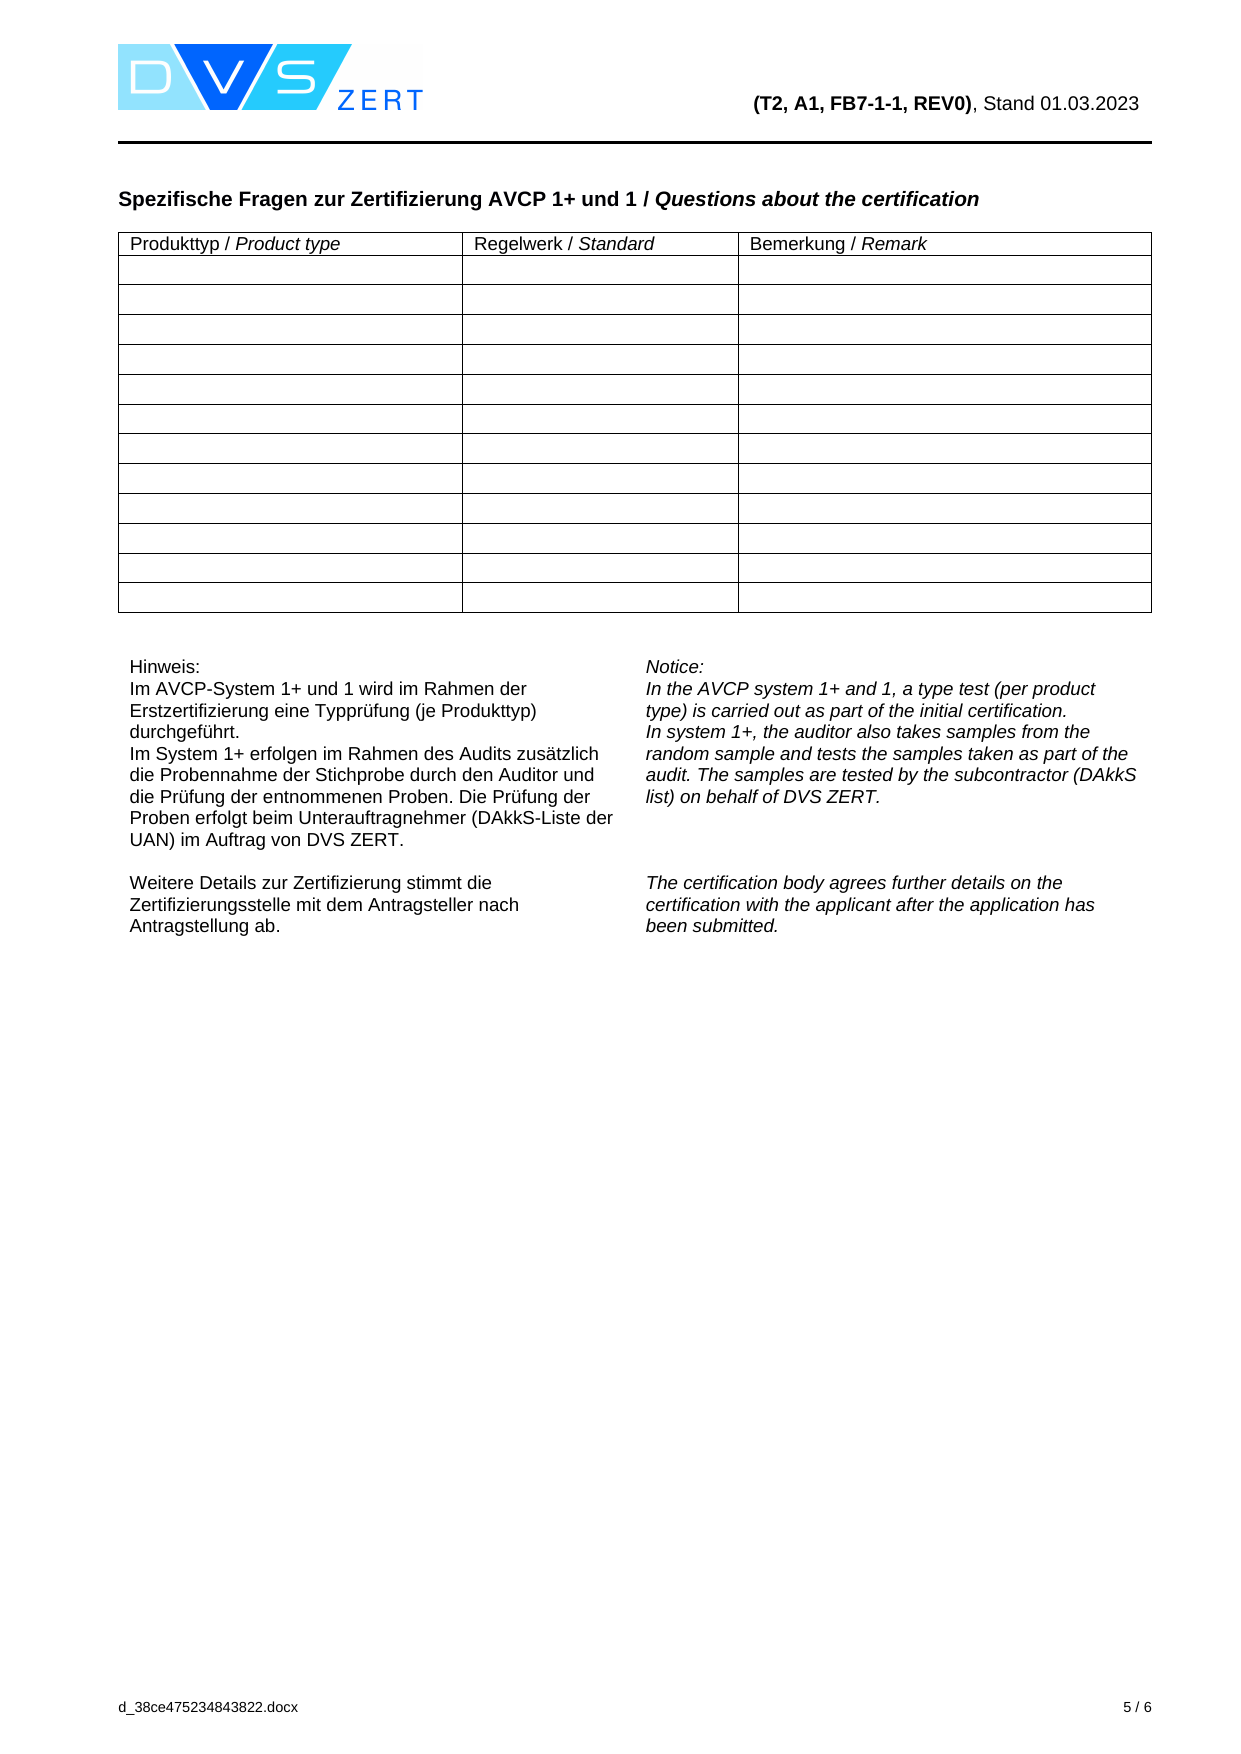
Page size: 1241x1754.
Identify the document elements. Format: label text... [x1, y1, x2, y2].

table_header Regelwerk / Standard [463, 233, 738, 254]
table_cell [463, 256, 738, 284]
table_header Notice: In the AVCP system 1+ and 1, a type test (per product type) is carried out as part of the initial certification. In system 1+, the auditor also takes samples from the random sample and tests the samples taken as part of the audit. The samples are tested by the subcontractor (DAkkS list) on behalf of DVS ZERT. The certification body agrees further details on the certification with the applicant after the application has been submitted. [634, 656, 1151, 937]
table_cell [739, 494, 1151, 523]
table_header Bemerkung / Remark [739, 233, 1151, 254]
table_cell [463, 375, 738, 403]
table_cell [739, 405, 1151, 433]
table_cell [119, 315, 462, 344]
table_cell [463, 345, 738, 374]
table_cell [739, 524, 1151, 552]
table_cell [463, 524, 738, 552]
table_cell [119, 256, 462, 284]
table_cell [739, 583, 1151, 612]
table_cell [463, 405, 738, 433]
table_cell [739, 464, 1151, 493]
table_cell [463, 285, 738, 314]
table_cell [463, 494, 738, 523]
table_cell [119, 494, 462, 523]
table_cell [119, 464, 462, 493]
table_cell [119, 285, 462, 314]
table_cell [119, 524, 462, 552]
table_cell [739, 434, 1151, 463]
table_cell [119, 345, 462, 374]
table_cell [739, 554, 1151, 582]
table_cell [119, 434, 462, 463]
table_cell [739, 256, 1151, 284]
table_cell [739, 375, 1151, 403]
table_cell [463, 315, 738, 344]
table_cell [119, 405, 462, 433]
table_cell [119, 375, 462, 403]
table_cell [463, 583, 738, 612]
table_header Produkttyp / Product type [119, 233, 462, 254]
table_cell [739, 345, 1151, 374]
table_header Hinweis: Im AVCP-System 1+ und 1 wird im Rahmen der Erstzertifizierung eine Typprüfung (je Produkttyp) durchgeführt. Im System 1+ erfolgen im Rahmen des Audits zusätzlich die Probennahme der Stichprobe durch den Auditor und die Prüfung der entnommenen Proben. Die Prüfung der Proben erfolgt beim Unterauftragnehmer (DAkkS-Liste der UAN) im Auftrag von DVS ZERT. Weitere Details zur Zertifizierung stimmt die Zertifizierungsstelle mit dem Antragsteller nach Antragstellung ab. [118, 656, 634, 937]
table_cell [739, 285, 1151, 314]
table_cell [463, 464, 738, 493]
table_cell [119, 583, 462, 612]
table_cell [119, 554, 462, 582]
picture [118, 44, 423, 110]
table_cell [463, 434, 738, 463]
text Spezifische Fragen zur Zertifizierung AVCP 1+ und 1 / Questions about the certification [118, 186, 1152, 210]
table_cell [739, 315, 1151, 344]
table_cell [463, 554, 738, 582]
